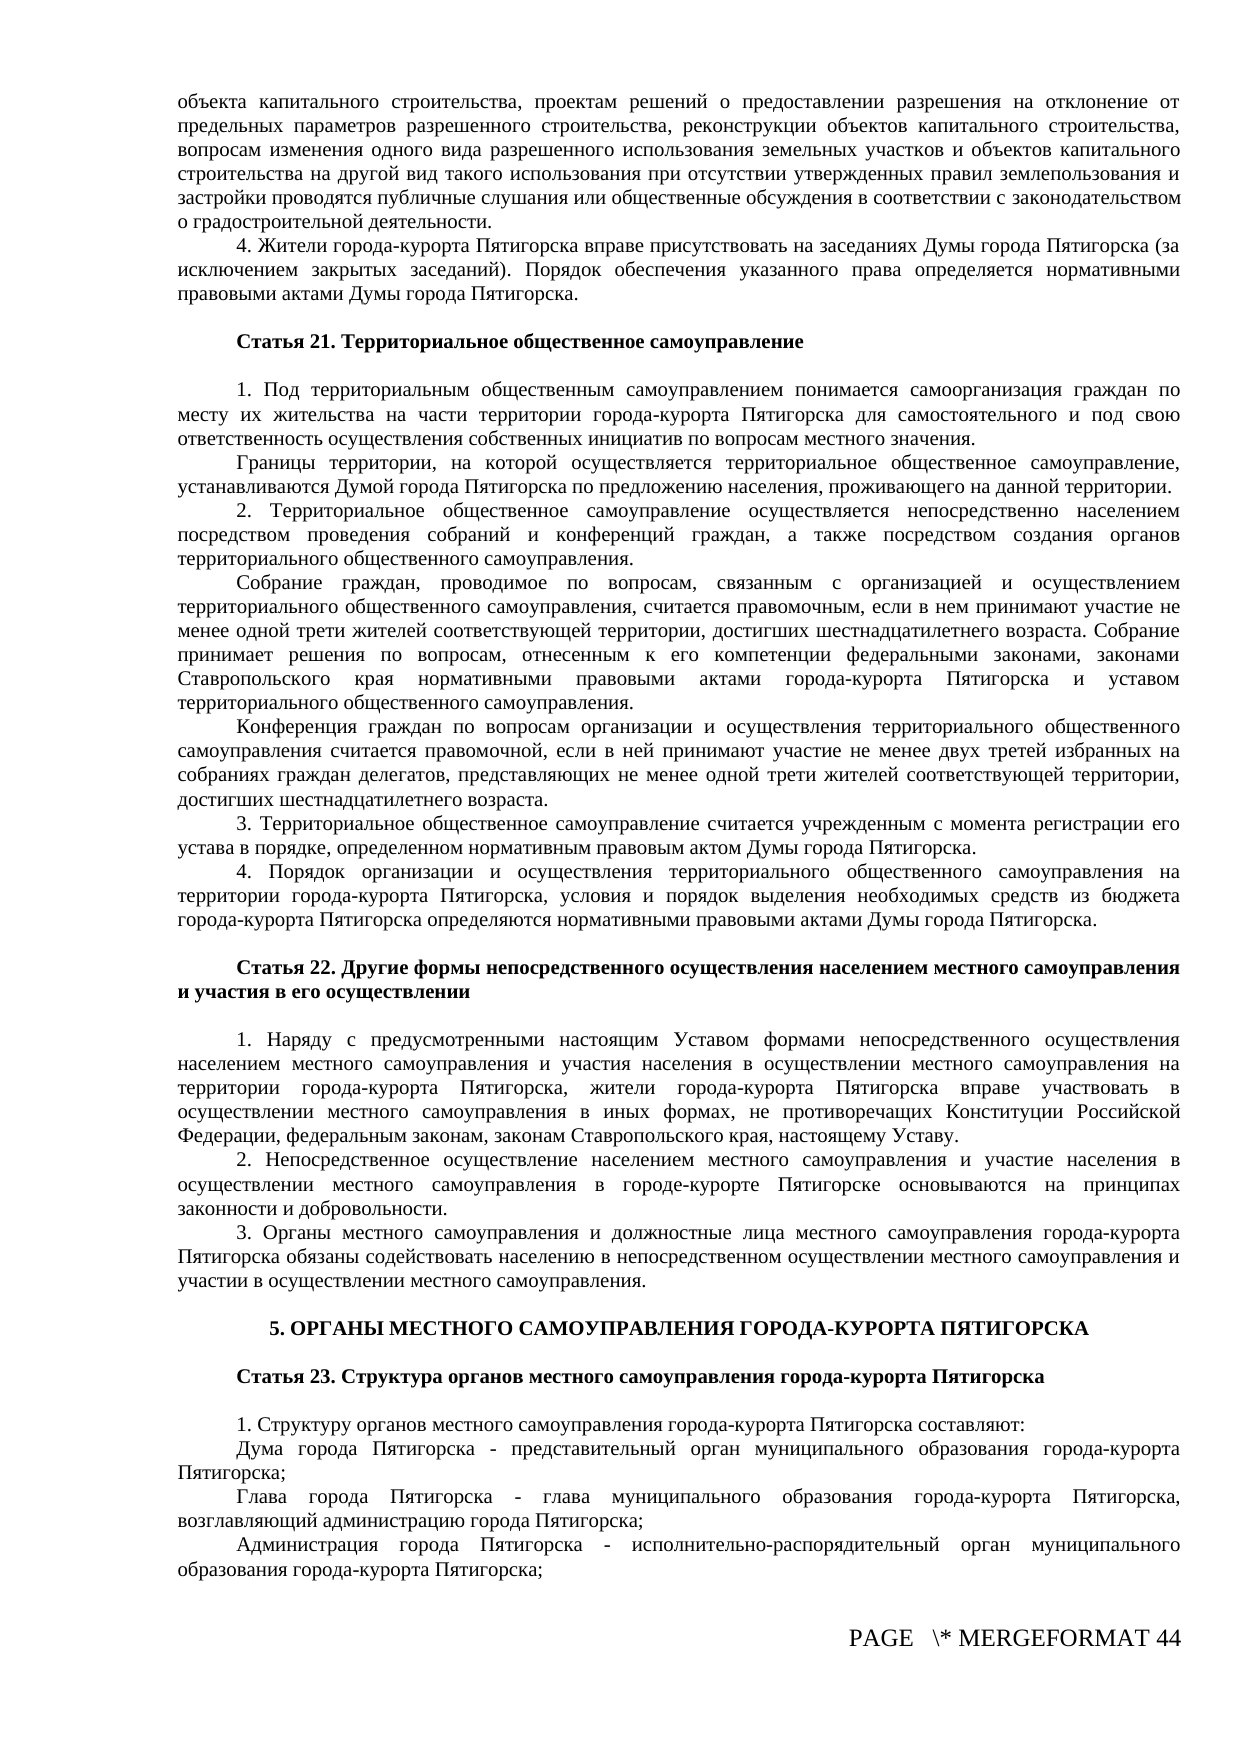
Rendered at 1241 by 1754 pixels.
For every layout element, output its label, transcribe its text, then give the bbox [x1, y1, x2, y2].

text Глава города Пятигорска - глава муниципального образования города-курорта Пятигорска, возглавляющий администрацию города Пятигорска; [177, 1484, 1181, 1532]
text 1. Наряду с предусмотренными настоящим Уставом формами непосредственного осуществления населением местного самоуправления и участия населения в осуществлении местного самоуправления на территории города-курорта Пятигорска, жители города-курорта Пятигорска вправе участвовать в осуществлении местного самоуправления в иных формах, не противоречащих Конституции Российской Федерации, федеральным законам, законам Ставропольского края, настоящему Уставу. [177, 1027, 1181, 1147]
text 4. Порядок организации и осуществления территориального общественного самоуправления на территории города-курорта Пятигорска, условия и порядок выделения необходимых средств из бюджета города-курорта Пятигорска определяются нормативными правовыми актами Думы города Пятигорска. [177, 859, 1181, 931]
text 5. ОРГАНЫ МЕСТНОГО САМОУПРАВЛЕНИЯ ГОРОДА-КУРОРТА ПЯТИГОРСКА [177, 1316, 1181, 1340]
text Границы территории, на которой осуществляется территориальное общественное самоуправление, устанавливаются Думой города Пятигорска по предложению населения, проживающего на данной территории. [177, 449, 1181, 498]
text 4. Жители города-курорта Пятигорска вправе присутствовать на заседаниях Думы города Пятигорска (за исключением закрытых заседаний). Порядок обеспечения указанного права определяется нормативными правовыми актами Думы города Пятигорска. [177, 233, 1181, 305]
text Собрание граждан, проводимое по вопросам, связанным с организацией и осуществлением территориального общественного самоуправления, считается правомочным, если в нем принимают участие не менее одной трети жителей соответствующей территории, достигших шестнадцатилетнего возраста. Собрание принимает решения по вопросам, отнесенным к его компетенции федеральными законами, законами Ставропольского края нормативными правовыми актами города-курорта Пятигорска и уставом территориального общественного самоуправления. [177, 570, 1181, 714]
text Администрация города Пятигорска - исполнительно-распорядительный орган муниципального образования города-курорта Пятигорска; [177, 1532, 1181, 1581]
text 3. Территориальное общественное самоуправление считается учрежденным с момента регистрации его устава в порядке, определенном нормативным правовым актом Думы города Пятигорска. [177, 811, 1181, 859]
text 3. Органы местного самоуправления и должностные лица местного самоуправления города-курорта Пятигорска обязаны содействовать населению в непосредственном осуществлении местного самоуправления и участии в осуществлении местного самоуправления. [177, 1219, 1181, 1292]
text 2. Территориальное общественное самоуправление осуществляется непосредственно населением посредством проведения собраний и конференций граждан, а также посредством создания органов территориального общественного самоуправления. [177, 498, 1181, 570]
text Конференция граждан по вопросам организации и осуществления территориального общественного самоуправления считается правомочной, если в ней принимают участие не менее двух третей избранных на собраниях граждан делегатов, представляющих не менее одной трети жителей соответствующей территории, достигших шестнадцатилетнего возраста. [177, 714, 1181, 811]
text Статья 21. Территориальное общественное самоуправление [177, 329, 1181, 353]
text 1. Структуру органов местного самоуправления города-курорта Пятигорска составляют: [177, 1412, 1181, 1436]
text 1. Под территориальным общественным самоуправлением понимается самоорганизация граждан по месту их жительства на части территории города-курорта Пятигорска для самостоятельного и под свою ответственность осуществления собственных инициатив по вопросам местного значения. [177, 377, 1181, 449]
text Статья 22. Другие формы непосредственного осуществления населением местного самоуправления и участия в его осуществлении [177, 955, 1181, 1003]
text Статья 23. Структура органов местного самоуправления города-курорта Пятигорска [177, 1364, 1181, 1388]
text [177, 89, 1181, 233]
text 2. Непосредственное осуществление населением местного самоуправления и участие населения в осуществлении местного самоуправления в городе-курорте Пятигорске основываются на принципах законности и добровольности. [177, 1147, 1181, 1219]
text Дума города Пятигорска - представительный орган муниципального образования города-курорта Пятигорска; [177, 1436, 1181, 1484]
